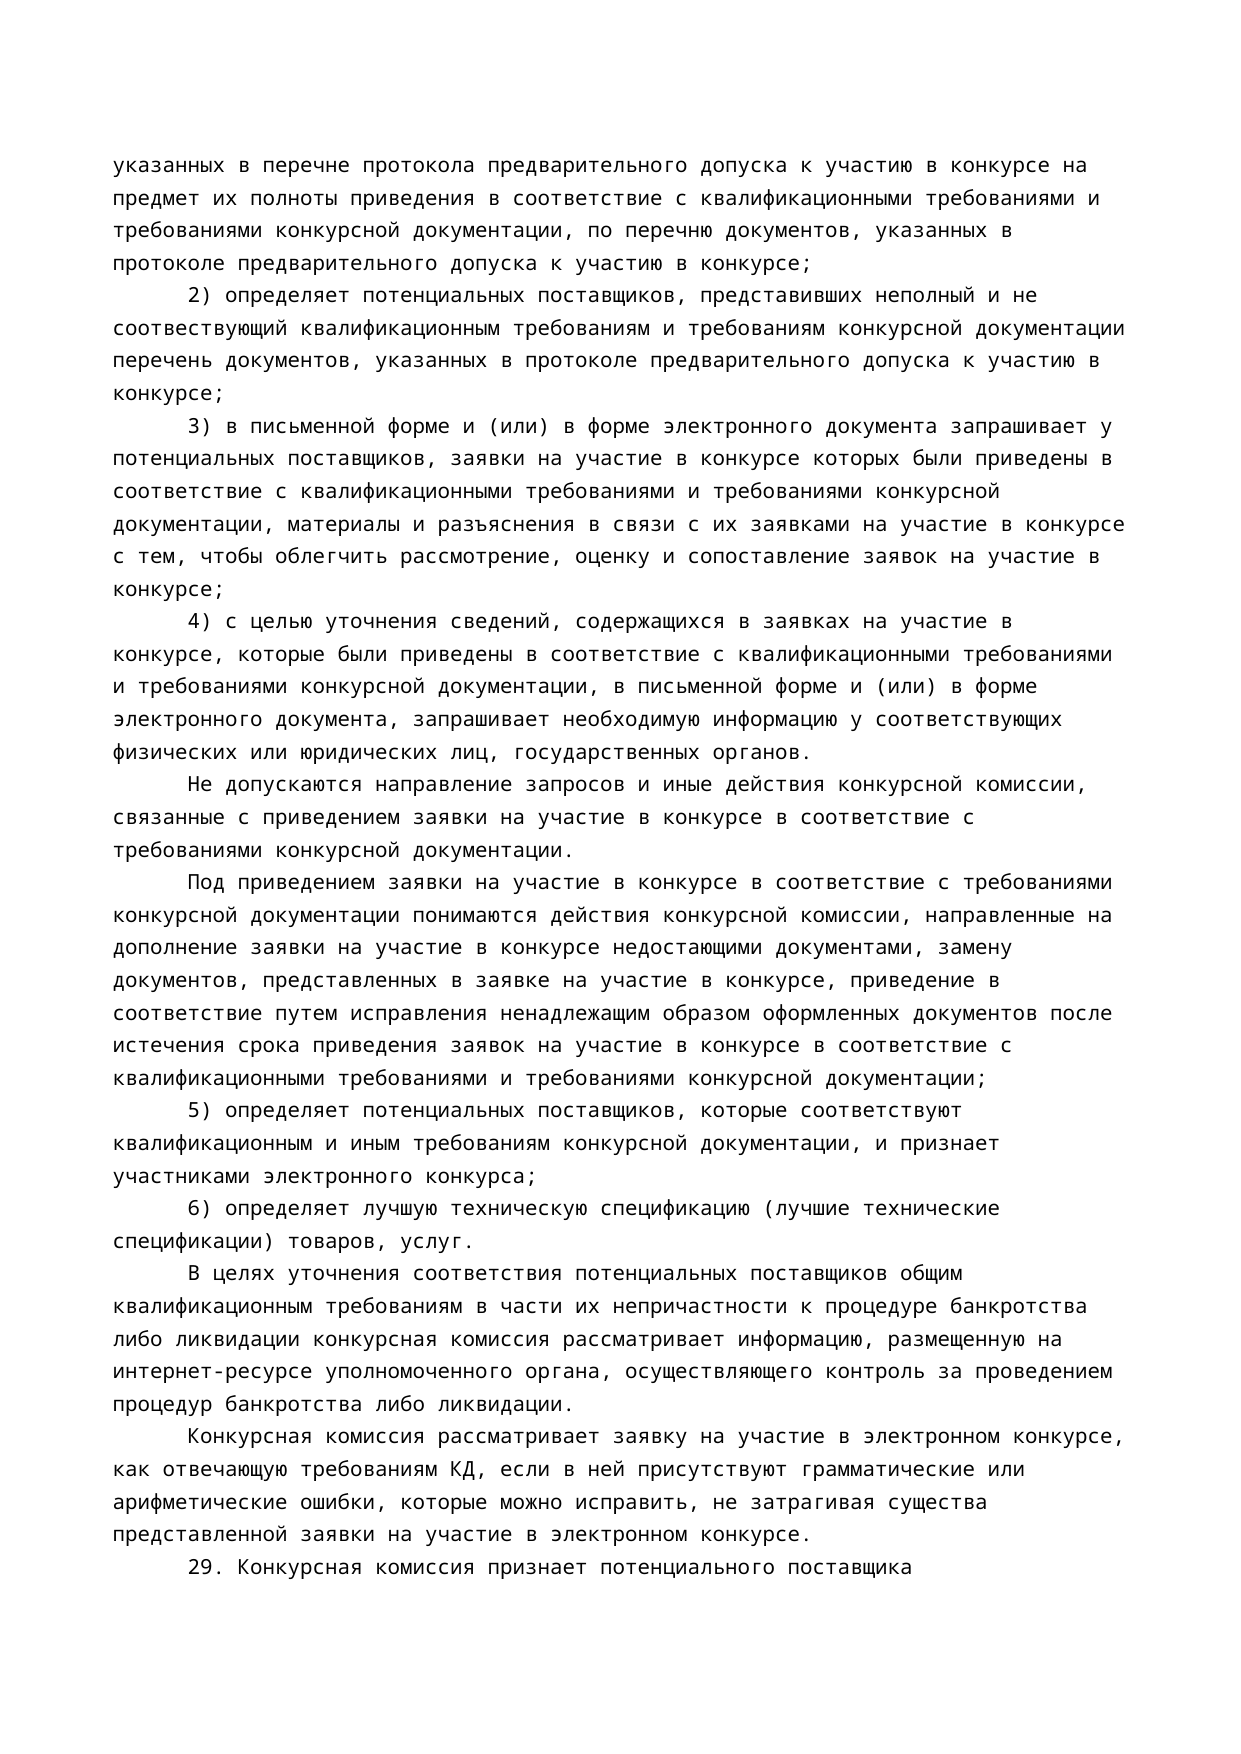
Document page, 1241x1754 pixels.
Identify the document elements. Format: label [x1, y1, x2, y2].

text [112, 150, 1128, 1580]
